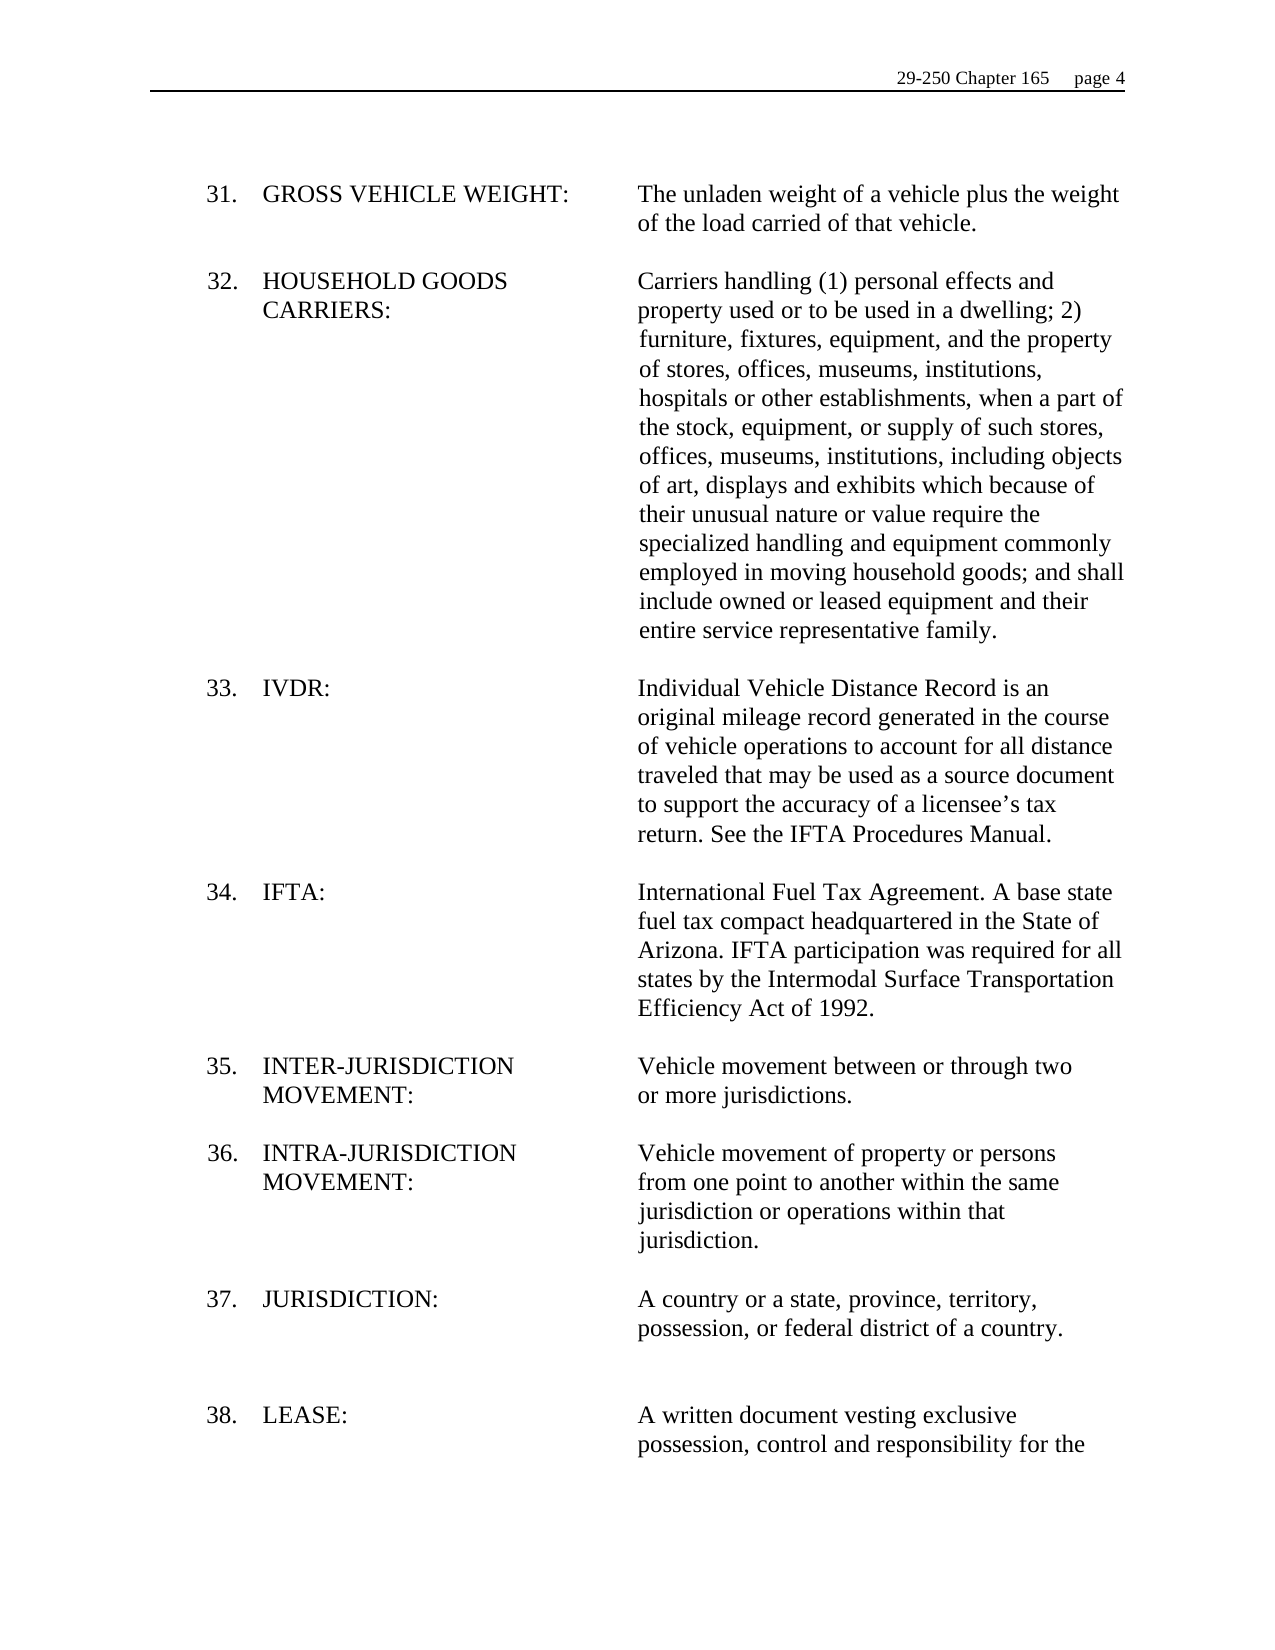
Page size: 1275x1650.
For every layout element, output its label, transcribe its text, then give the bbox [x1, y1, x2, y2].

text 31. GROSS VEHICLE WEIGHT: The unladen weight of a vehicle plus the weight of the load carried of that vehicle. [206, 179, 1125, 237]
text MOVEMENT: or more jurisdictions. [206, 1080, 1125, 1109]
text 33. IVDR: Individual Vehicle Distance Record is an original mileage record generated in the course of vehicle operations to account for all distance traveled that may be used as a source document to support the accuracy of a licensee’s tax return. See the IFTA Procedures Manual. [206, 673, 1125, 847]
text 32. HOUSEHOLD GOODS Carriers handling (1) personal effects and [207, 266, 1125, 295]
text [206, 1400, 1125, 1458]
text 37. JURISDICTION: A country or a state, province, territory, possession, or federal district of a country. [206, 1283, 1125, 1342]
text 34. IFTA: International Fuel Tax Agreement. A base state fuel tax compact headquartered in the State of . IFTA participation was required for all states by the Intermodal Surface Transportation Efficiency Act of 1992. [206, 877, 1125, 1022]
text CARRIERS: property used or to be used in a dwelling; 2) furniture, fixtures, equipment, and the property of stores, offices, museums, institutions, hospitals or other establishments, when a part of the stock, equipment, or supply of such stores, offices, museums, institutions, including objects of art, displays and exhibits which because of their unusual nature or value require the specialized handling and equipment commonly employed in moving household goods; and shall include owned or leased equipment and their entire service representative family. [207, 295, 1125, 644]
text MOVEMENT: from one point to another within the same jurisdiction or operations within that jurisdiction. [207, 1167, 1125, 1254]
text 35. INTER-JURISDICTION Vehicle movement between or through two [206, 1051, 1125, 1080]
text 36. INTRA-JURISDICTION Vehicle movement of property or persons [207, 1138, 1125, 1167]
